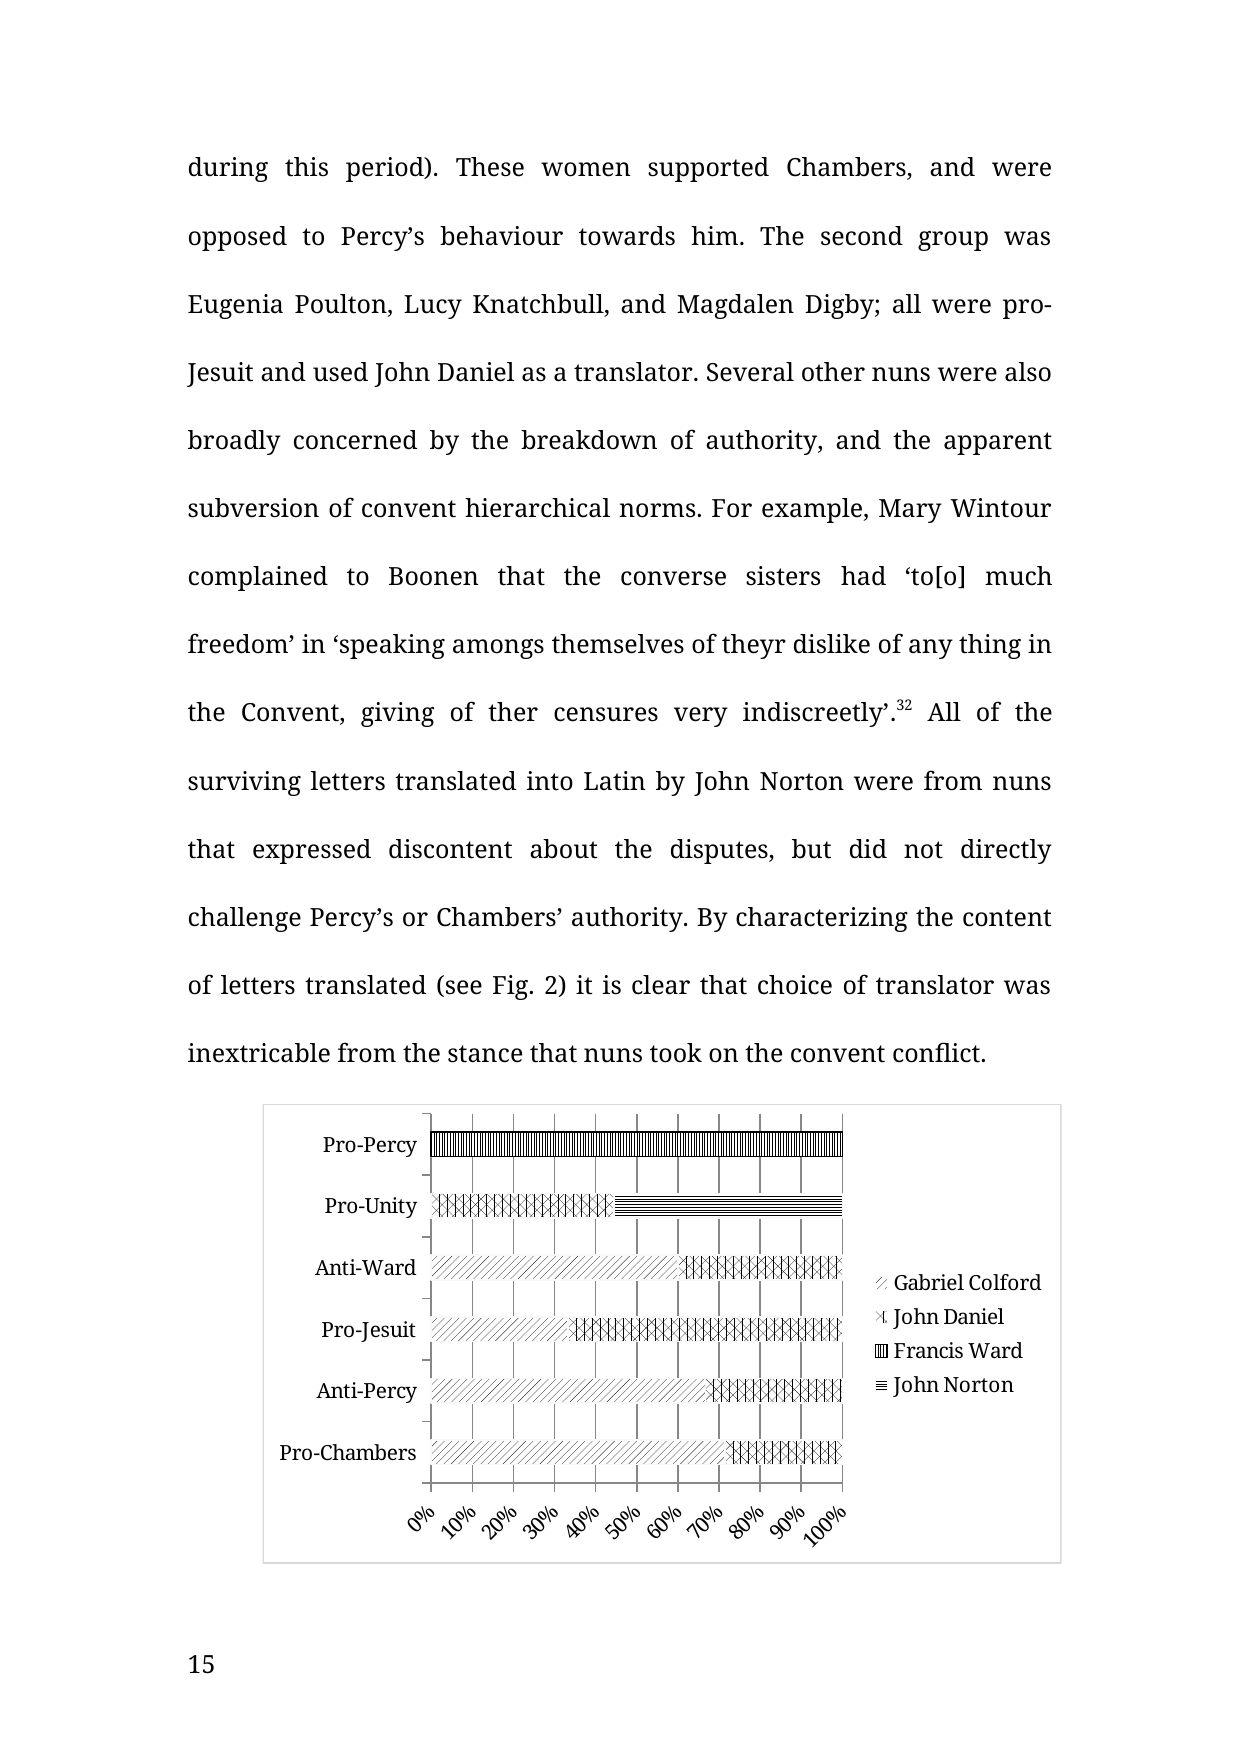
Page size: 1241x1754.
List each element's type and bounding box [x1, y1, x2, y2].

text [187, 150, 1053, 1070]
